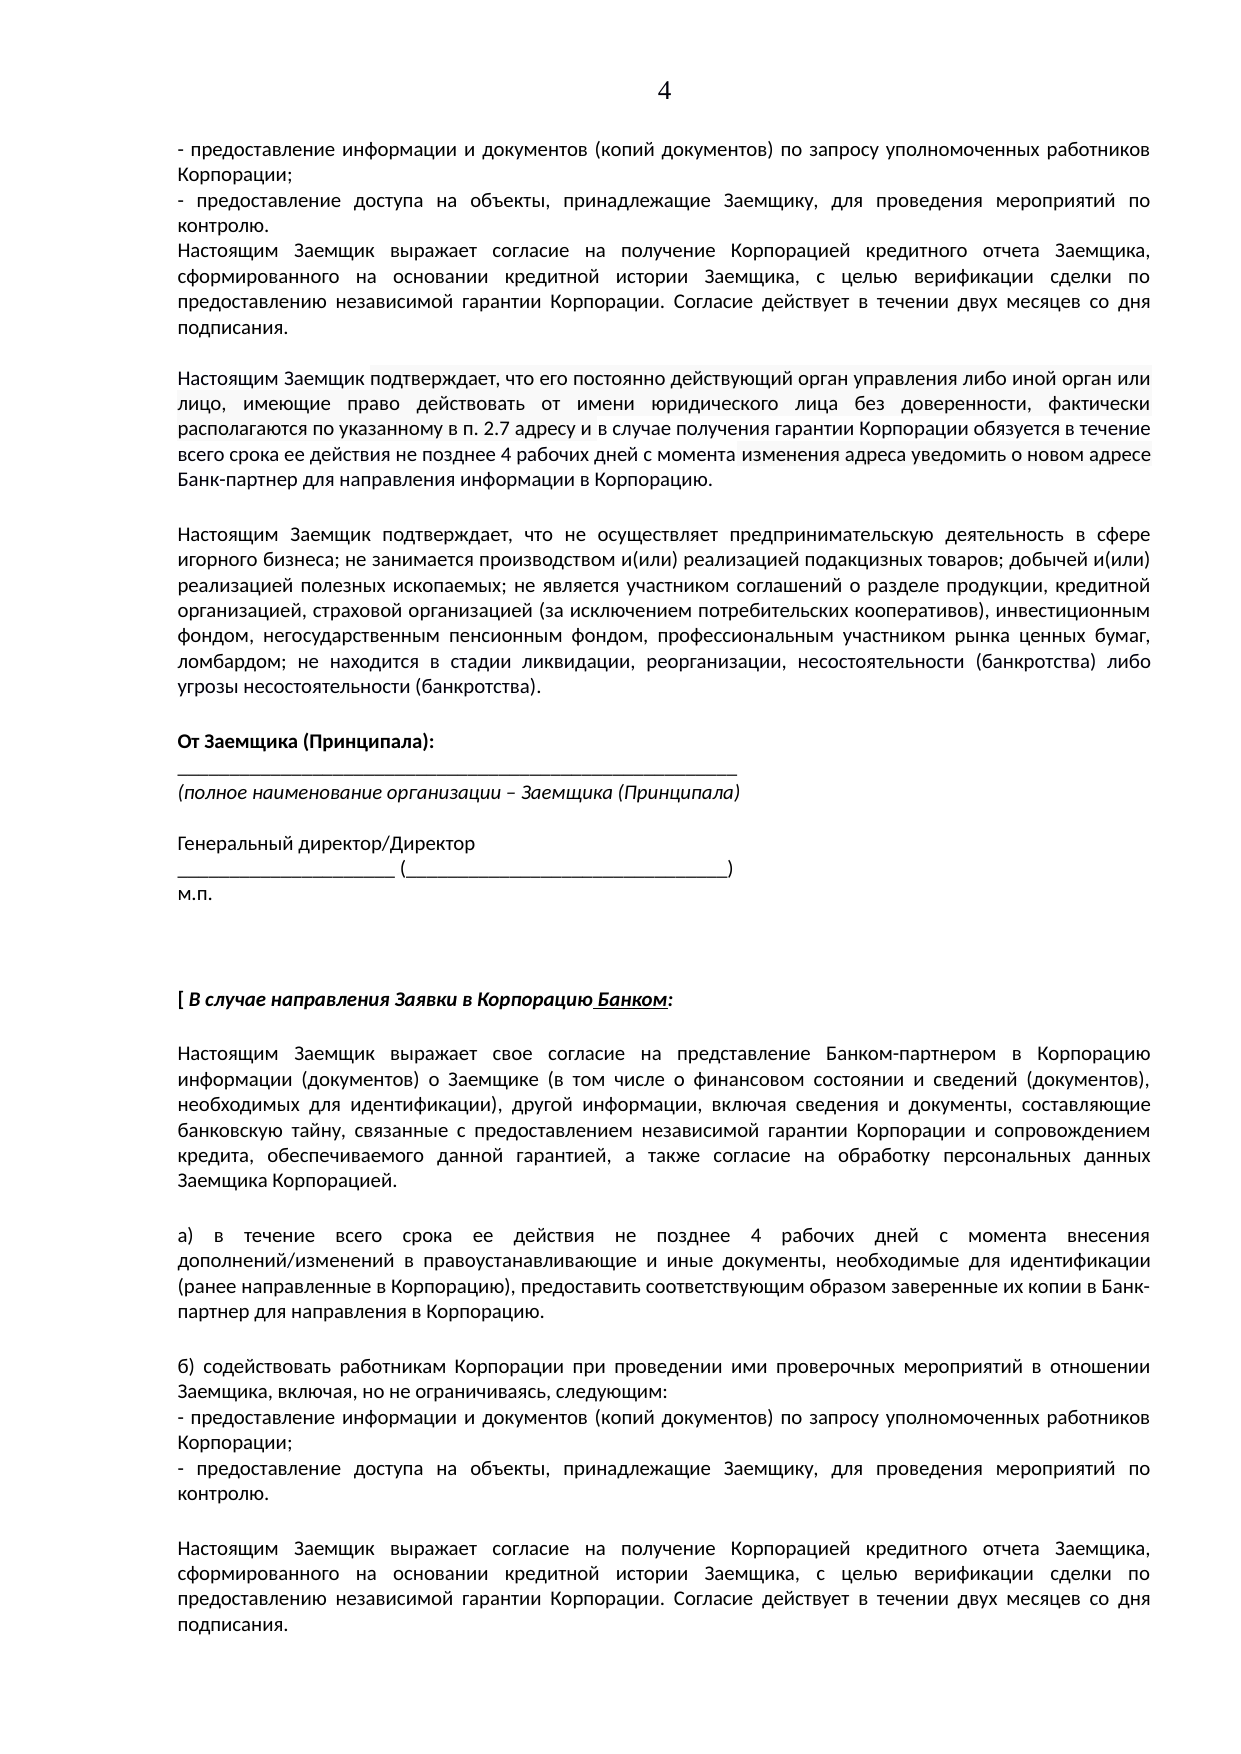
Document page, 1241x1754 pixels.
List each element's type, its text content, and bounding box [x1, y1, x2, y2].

text - предоставление доступа на объекты, принадлежащие Заемщику, для проведения мероприятий по контролю. [177, 187, 1152, 238]
text Генеральный директор/Директор [177, 830, 1152, 855]
text Настоящим Заемщик выражает свое согласие на представление Банком-партнером в Корпорацию информации (документов) о Заемщике (в том числе о финансовом состоянии и сведений (документов), необходимых для идентификации), другой информации, включая сведения и документы, составляющие банковскую тайну, связанные с предоставлением независимой гарантии Корпорации и сопровождением кредита, обеспечиваемого данной гарантией, а также согласие на обработку персональных данных Заемщика Корпорацией. [177, 1041, 1152, 1193]
text Настоящим Заемщик выражает согласие на получение Корпорацией кредитного отчета Заемщика, сформированного на основании кредитной истории Заемщика, с целью верификации сделки по предоставлению независимой гарантии Корпорации. Согласие действует в течении двух месяцев со дня подписания. [177, 238, 1152, 339]
text ______________________________________________________ [177, 753, 1152, 779]
text Настоящим Заемщик подтверждает, что его постоянно действующий орган управления либо иной орган или лицо, имеющие право действовать от имени юридического лица без доверенности, фактически располагаются по указанному в п. 2.7 адресу и в случае получения гарантии Корпорации обязуется в течение всего срока ее действия не позднее 4 рабочих дней с момента изменения адреса уведомить о новом адресе Банк-партнер для направления информации в Корпорацию. [177, 416, 1152, 492]
text - предоставление информации и документов (копий документов) по запросу уполномоченных работников Корпорации; [177, 136, 1152, 187]
text а) в течение всего срока ее действия не позднее 4 рабочих дней с момента внесения дополнений/изменений в правоустанавливающие и иные документы, необходимые для идентификации (ранее направленные в Корпорацию), предоставить соответствующим образом заверенные их копии в Банк-партнер для направления в Корпорацию. [177, 1222, 1152, 1324]
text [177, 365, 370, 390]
text - предоставление доступа на объекты, принадлежащие Заемщику, для проведения мероприятий по контролю. [177, 1455, 1152, 1506]
text [ В случае направления Заявки в Корпорацию Банком: [177, 986, 1152, 1011]
text От Заемщика (Принципала): [177, 728, 1152, 753]
text Настоящим Заемщик выражает согласие на получение Корпорацией кредитного отчета Заемщика, сформированного на основании кредитной истории Заемщика, с целью верификации сделки по предоставлению независимой гарантии Корпорации. Согласие действует в течении двух месяцев со дня подписания. [177, 1535, 1152, 1636]
text м.п. [177, 881, 1152, 906]
text _____________________ (_______________________________) [177, 855, 1152, 881]
text (полное наименование организации – Заемщика (Принципала) [177, 779, 1152, 804]
text б) содействовать работникам Корпорации при проведении ими проверочных мероприятий в отношении Заемщика, включая, но не ограничиваясь, следующим: [177, 1353, 1152, 1404]
text - предоставление информации и документов (копий документов) по запросу уполномоченных работников Корпорации; [177, 1404, 1152, 1455]
text Настоящим Заемщик подтверждает, что не осуществляет предпринимательскую деятельность в сфере игорного бизнеса; не занимается производством и(или) реализацией подакцизных товаров; добычей и(или) реализацией полезных ископаемых; не является участником соглашений о разделе продукции, кредитной организацией, страховой организацией (за исключением потребительских кооперативов), инвестиционным фондом, негосударственным пенсионным фондом, профессиональным участником рынка ценных бумаг, ломбардом; не находится в стадии ликвидации, реорганизации, несостоятельности (банкротства) либо угрозы несостоятельности (банкротства). [177, 521, 1152, 699]
